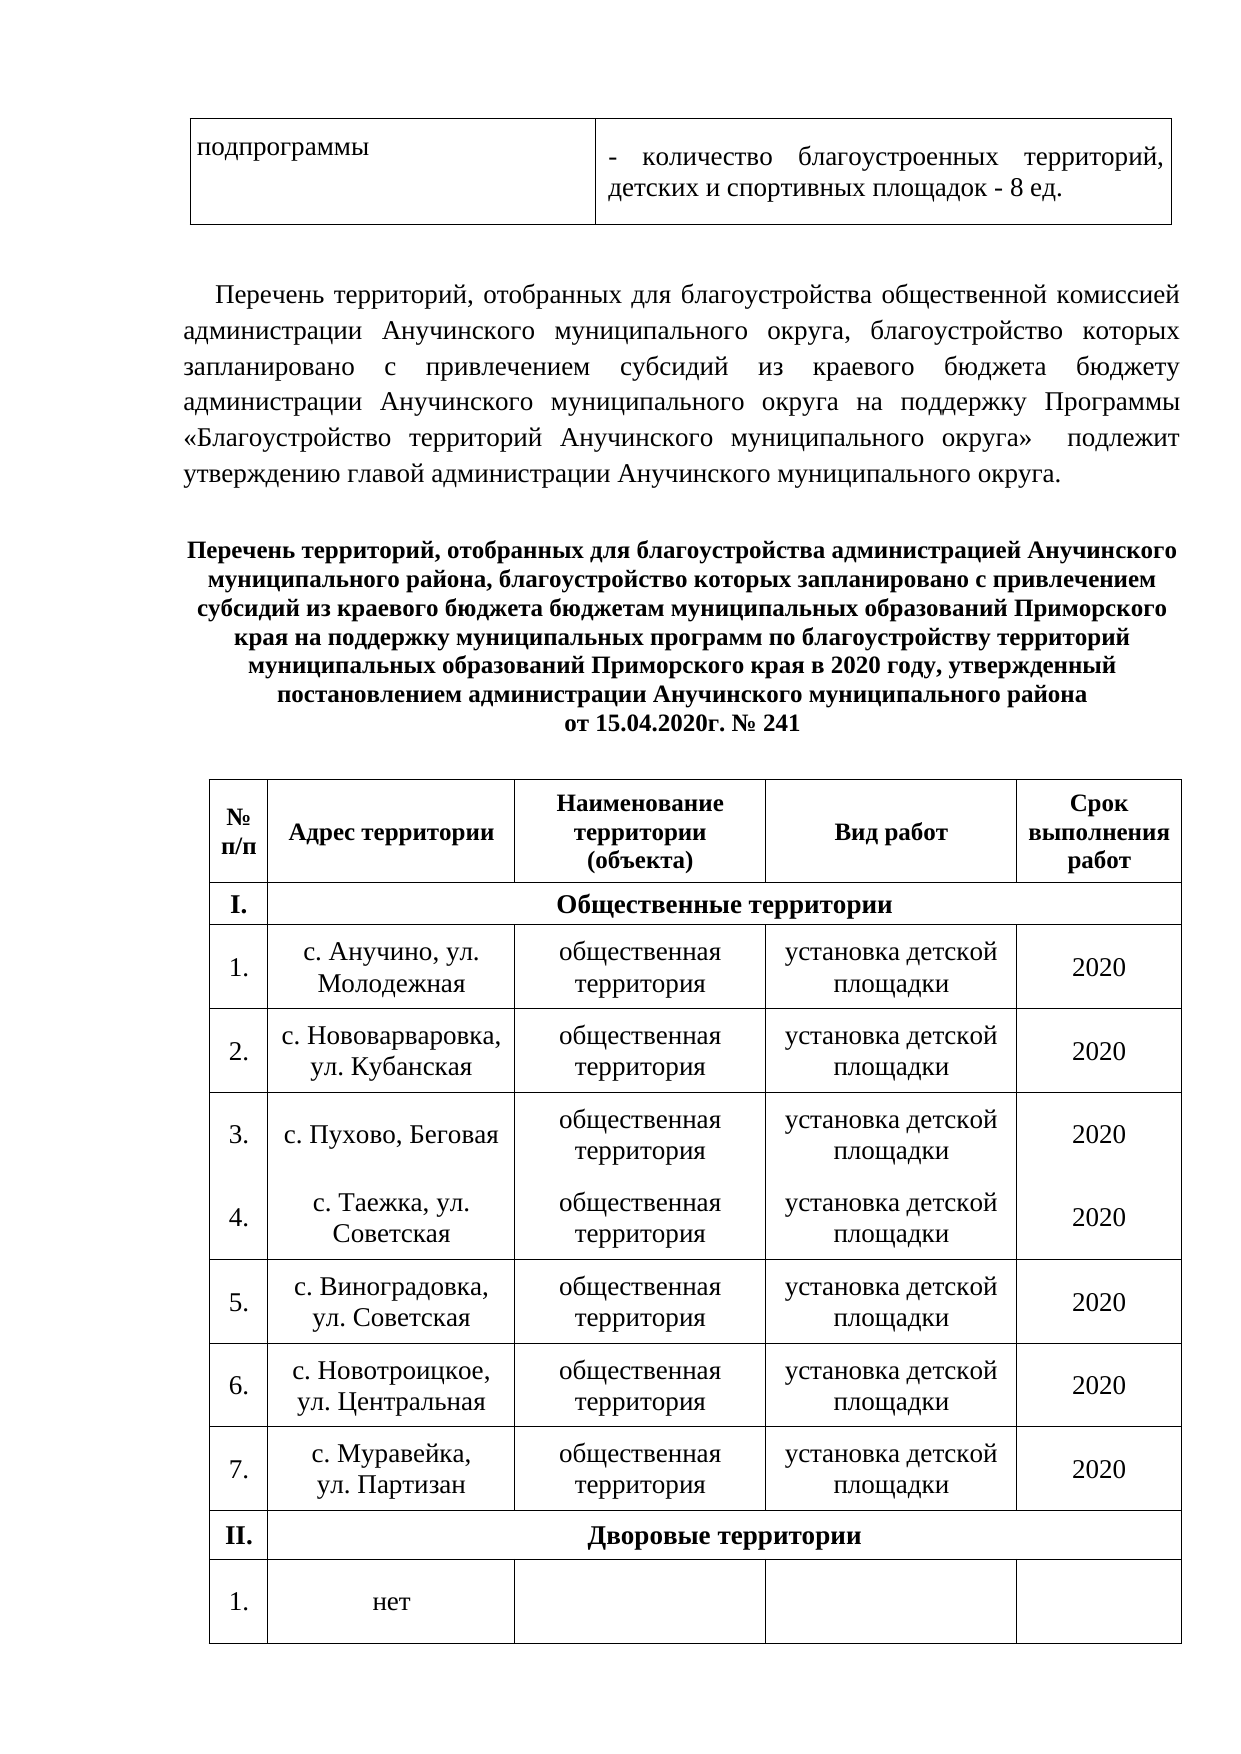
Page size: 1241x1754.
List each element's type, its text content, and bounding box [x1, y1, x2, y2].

text Перечень территорий, отобранных для благоустройства администрацией Анучинского муниципального района, благоустройство которых запланировано с привлечением субсидий из краевого бюджета бюджетам муниципальных образований Приморского края на поддержку муниципальных программ по благоустройству территорий муниципальных образований Приморского края в 2020 году, утвержденный постановлением администрации Анучинского муниципального района [183, 535, 1181, 708]
table_cell с. Нововарваровка, ул. Кубанская [268, 1009, 514, 1092]
table_cell общественная территория [515, 1009, 765, 1092]
table_cell 4. [210, 1175, 267, 1259]
table_cell установка детской площадки [766, 1427, 1016, 1510]
table_cell установка детской площадки [766, 1009, 1016, 1092]
table_cell 6. [210, 1344, 267, 1426]
table_cell с. Муравейка, ул. Партизан [268, 1427, 514, 1510]
table_cell [1017, 1560, 1181, 1642]
table_header Адрес территории [268, 780, 514, 882]
table_cell Дворовые территории [268, 1511, 1181, 1559]
table_cell установка детской площадки [766, 1260, 1016, 1343]
table_cell 5. [210, 1260, 267, 1343]
table_cell 2. [210, 1009, 267, 1092]
table_cell 3. [210, 1093, 267, 1175]
table_cell 2020 [1017, 1009, 1181, 1092]
table_cell 2020 [1017, 1344, 1181, 1426]
table_cell 2020 [1017, 1427, 1181, 1510]
table_cell 2020 [1017, 1093, 1181, 1175]
table_cell общественная территория [515, 1260, 765, 1343]
table_cell [766, 1560, 1016, 1642]
table_cell общественная территория [515, 1427, 765, 1510]
table_cell 1. [210, 1560, 267, 1642]
table_cell с. Виноградовка, ул. Советская [268, 1260, 514, 1343]
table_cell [191, 119, 595, 224]
table_cell 1. [210, 925, 267, 1008]
table_cell установка детской площадки [766, 925, 1016, 1008]
table_cell 7. [210, 1427, 267, 1510]
text от 15.04.2020г. № 241 [183, 708, 1181, 737]
table_cell Общественные территории [268, 883, 1181, 924]
table_cell установка детской площадки [766, 1175, 1016, 1259]
text Перечень территорий, отобранных для благоустройства общественной комиссией администрации Анучинского муниципального округа, благоустройство которых запланировано с привлечением субсидий из краевого бюджета бюджету администрации Анучинского муниципального округа на поддержку Программы «Благоустройство территорий Анучинского муниципального округа» подлежит утверждению главой администрации Анучинского муниципального округа. [183, 278, 1181, 488]
table_header № п/п [210, 780, 267, 882]
table_cell с. Новотроицкое, ул. Центральная [268, 1344, 514, 1426]
table_cell общественная территория [515, 1344, 765, 1426]
table_cell I. [210, 883, 267, 924]
table_cell общественная территория [515, 1093, 765, 1175]
table_cell 2020 [1017, 925, 1181, 1008]
table_cell [596, 119, 1171, 224]
table_cell II. [210, 1511, 267, 1559]
table_cell установка детской площадки [766, 1093, 1016, 1175]
table_cell с. Пухово, Беговая [268, 1093, 514, 1175]
table_cell [515, 1560, 765, 1642]
table_cell 2020 [1017, 1175, 1181, 1259]
table_cell установка детской площадки [766, 1344, 1016, 1426]
table_header Вид работ [766, 780, 1016, 882]
table_cell с. Таежка, ул. Советская [268, 1175, 514, 1259]
table_cell с. Анучино, ул. Молодежная [268, 925, 514, 1008]
table_header Срок выполнения работ [1017, 780, 1181, 882]
table_cell нет [268, 1560, 514, 1642]
table_cell общественная территория [515, 925, 765, 1008]
table_header Наименование территории (объекта) [515, 780, 765, 882]
table_cell 2020 [1017, 1260, 1181, 1343]
table_cell общественная территория [515, 1175, 765, 1259]
